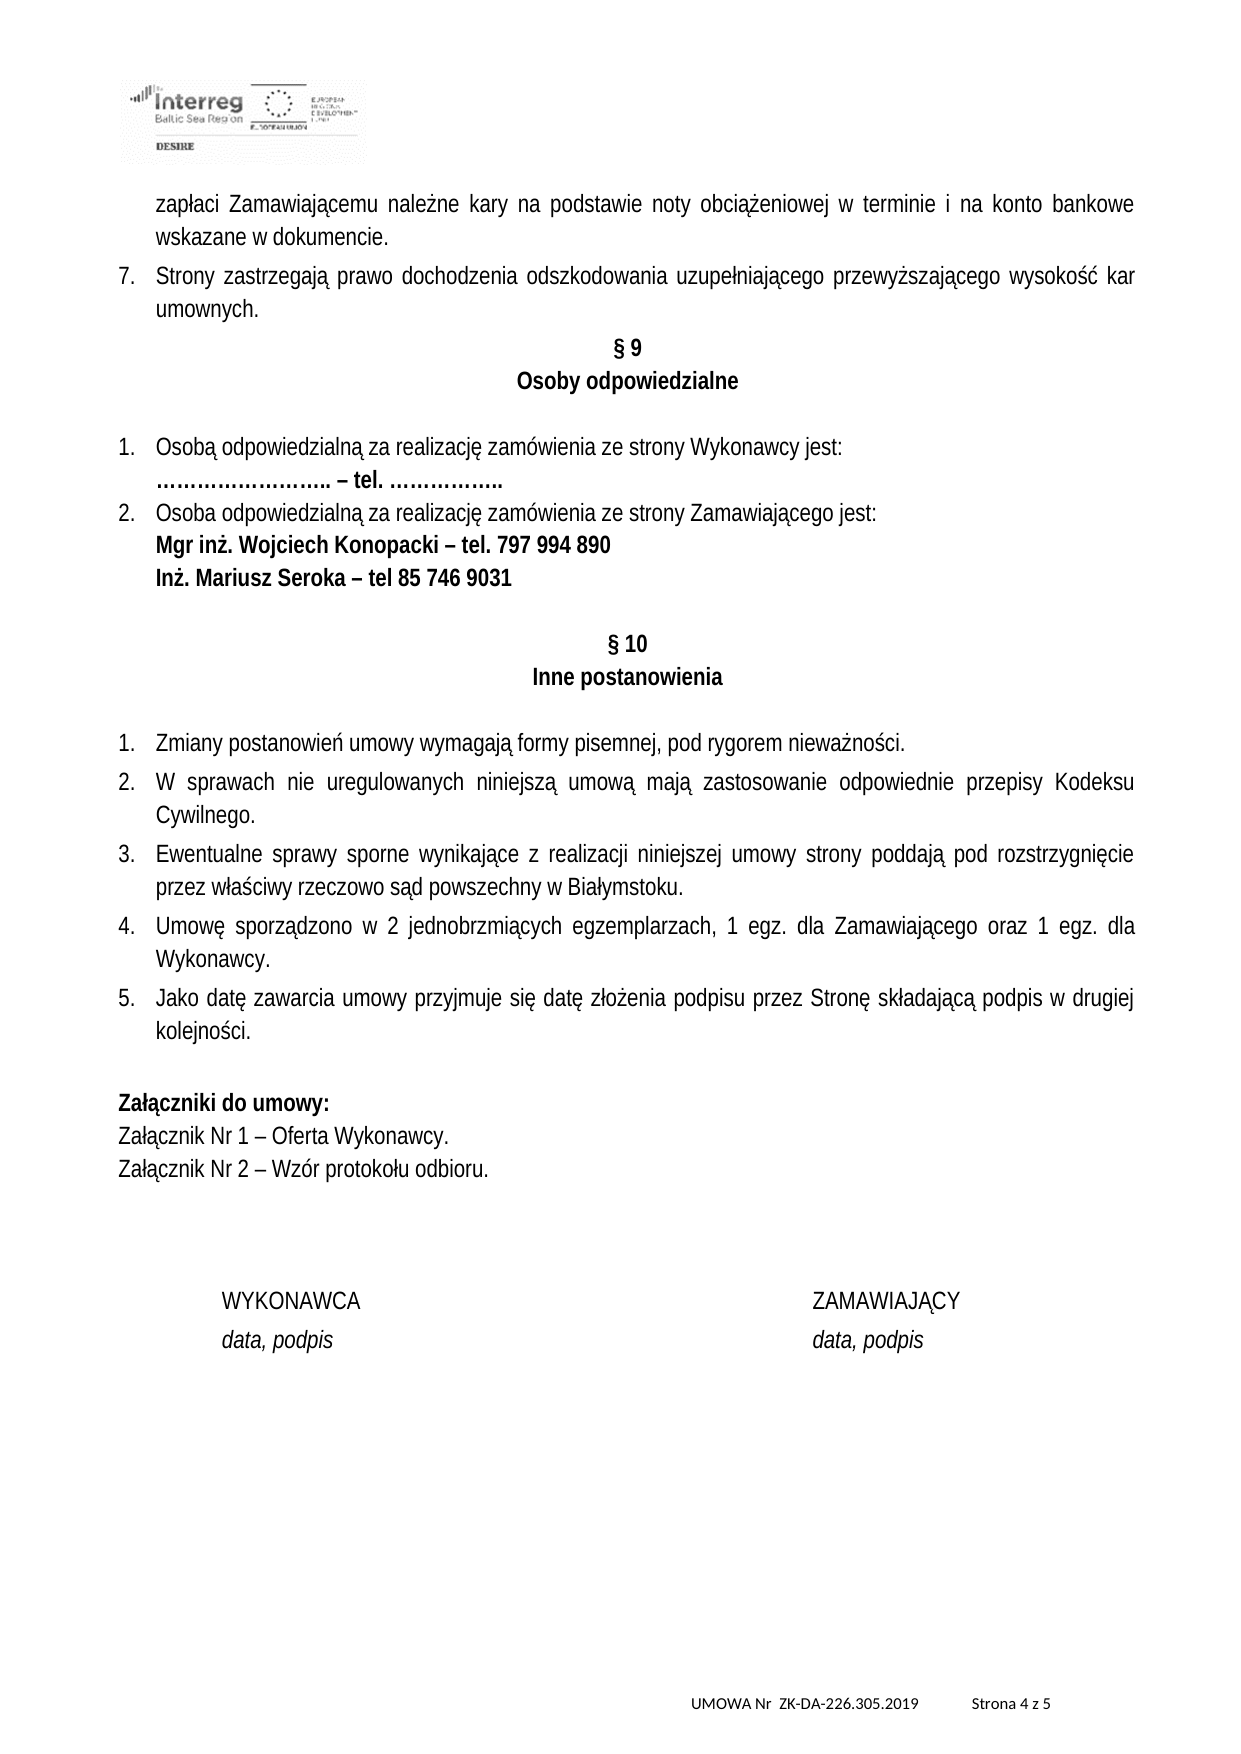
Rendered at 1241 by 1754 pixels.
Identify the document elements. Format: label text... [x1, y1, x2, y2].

text Inne postanowienia [118, 662, 1137, 691]
list Zmiany postanowień umowy wymagają formy pisemnej, pod rygorem nieważności. [118, 728, 1137, 757]
list Jako datę zawarcia umowy przyjmuje się datę złożenia podpisu przez Stronę składającą podpis w drugiej kolejności. [118, 983, 1137, 1045]
text Osoby odpowiedzialne [118, 366, 1137, 394]
text Mgr inż. Wojciech Konopacki – tel. 797 994 890 [156, 531, 1137, 559]
text WYKONAWCA ZAMAWIAJĄCY [118, 1286, 1137, 1314]
picture [118, 73, 369, 165]
text Załączniki do umowy: [118, 1088, 1137, 1117]
list Strony zastrzegają prawo dochodzenia odszkodowania uzupełniającego przewyższającego wysokość kar umownych. [118, 261, 1137, 322]
list W sprawach nie uregulowanych niniejszą umową mają zastosowanie odpowiednie przepisy Kodeksu Cywilnego. [118, 767, 1137, 829]
text § 10 [118, 629, 1137, 658]
text data, podpis data, podpis [118, 1325, 1137, 1354]
text Załącznik Nr 2 – Wzór protokołu odbioru. [118, 1154, 1137, 1183]
list Osobą odpowiedzialną za realizację zamówienia ze strony Wykonawcy jest: [118, 432, 1137, 460]
list Osoba odpowiedzialną za realizację zamówienia ze strony Zamawiającego jest: [118, 498, 1137, 526]
list Umowę sporządzono w 2 jednobrzmiących egzemplarzach, 1 egz. dla Zamawiającego oraz 1 egz. dla Wykonawcy. [118, 911, 1137, 973]
text Załącznik Nr 1 – Oferta Wykonawcy. [118, 1121, 1137, 1150]
text …………………….. – tel. …………….. [156, 465, 1137, 493]
list Ewentualne sprawy sporne wynikające z realizacji niniejszej umowy strony poddają pod rozstrzygnięcie przez właściwy rzeczowo sąd powszechny w Białymstoku. [118, 839, 1137, 901]
text § 9 [118, 333, 1137, 362]
text Inż. Mariusz Seroka – tel 85 746 9031 [156, 563, 1137, 592]
